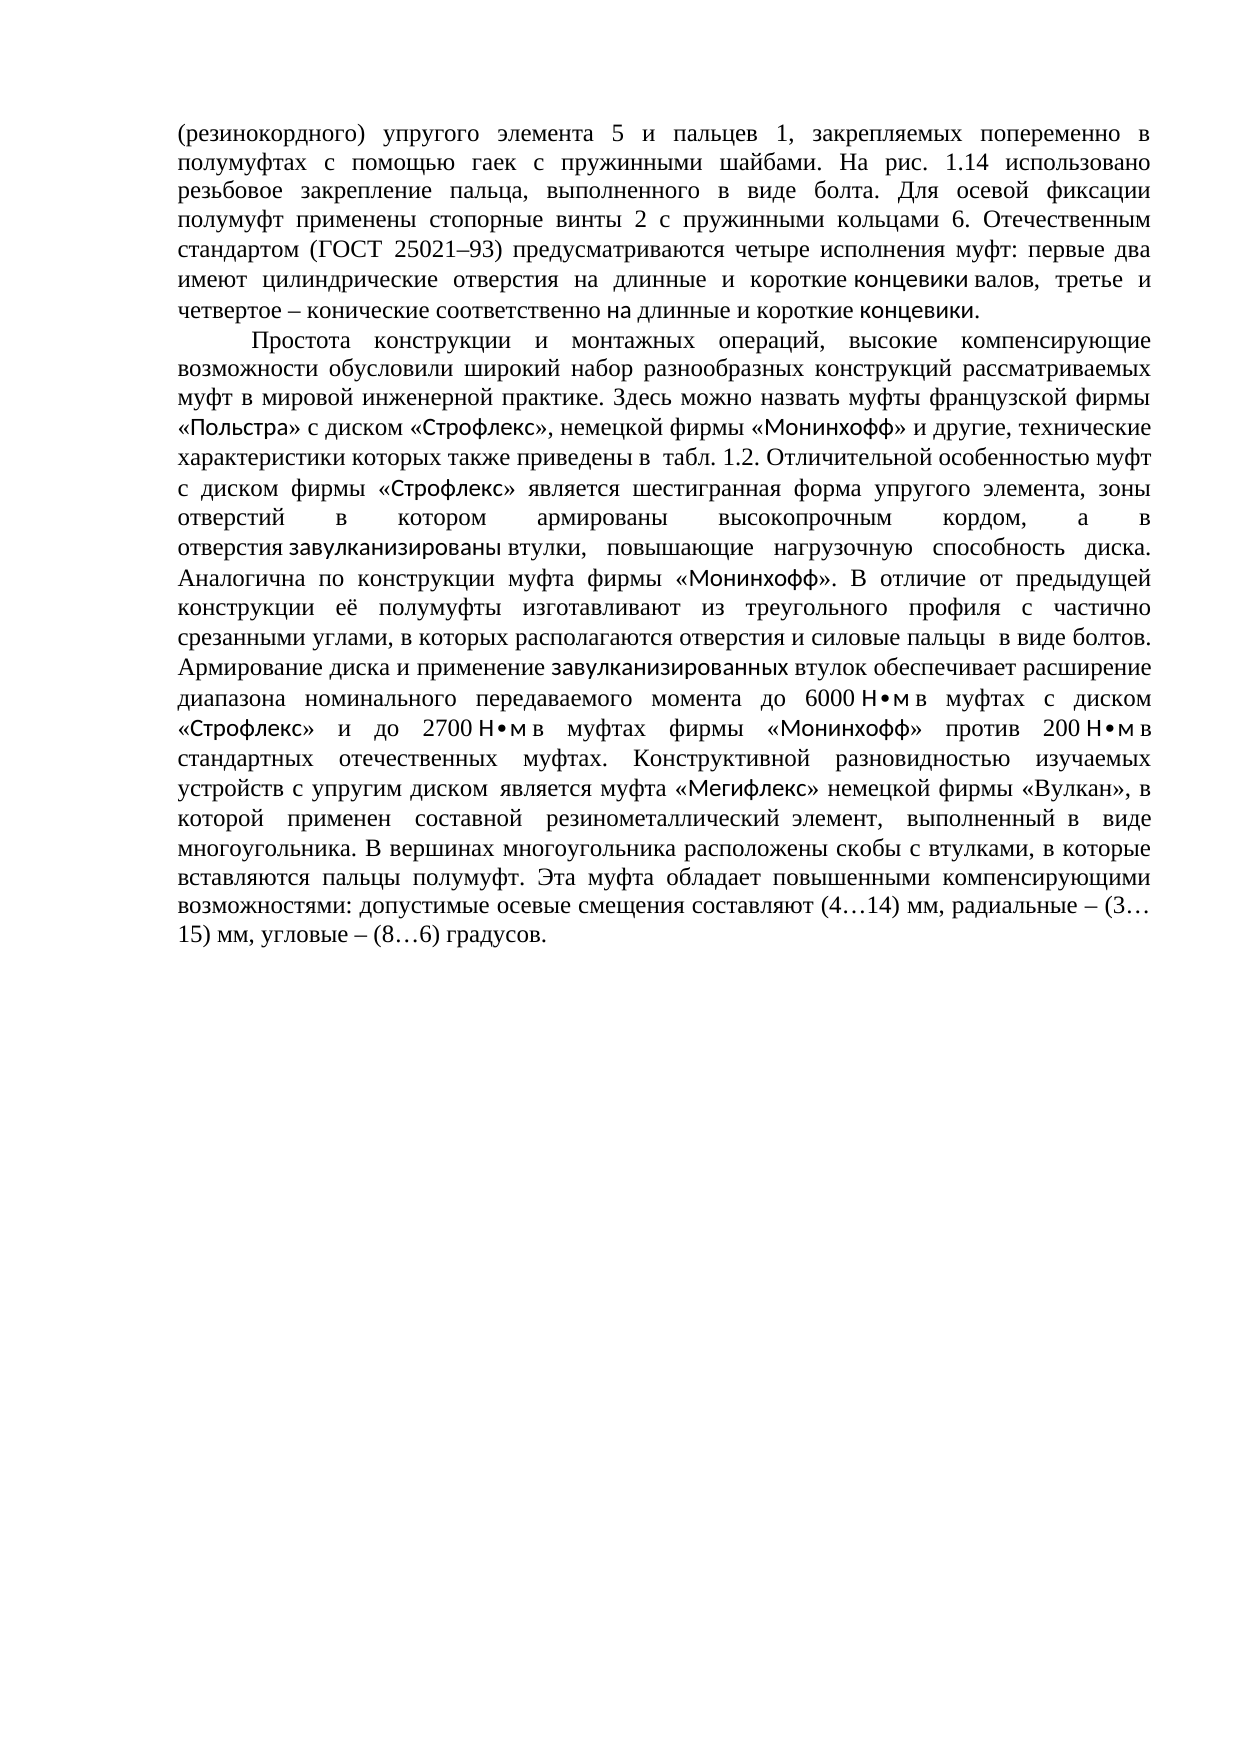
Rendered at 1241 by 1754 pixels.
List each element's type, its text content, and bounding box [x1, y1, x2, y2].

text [177, 118, 1152, 325]
text Простота конструкции и монтажных операций, высокие компенсирующие возможности обусловили широкий набор разнообразных конструкций рассматриваемых муфт в мировой инженерной практике. Здесь можно назвать муфты французской фирмы «Польстра» с диском «Строфлекс», немецкой фирмы «Монинхофф» и другие, технические характеристики которых также приведены в табл. 1.2. Отличительной особенностью муфт с диском фирмы «Строфлекс» является шестигранная форма упругого элемента, зоны отверстий в котором армированы высокопрочным кордом, а в отверстия завулканизированы втулки, повышающие нагрузочную способность диска. Аналогична по конструкции муфта фирмы «Монинхофф». В отличие от предыдущей конструкции её полумуфты изготавливают из треугольного профиля с частично срезанными углами, в которых располагаются отверстия и силовые пальцы в виде болтов. Армирование диска и применение завулканизированных втулок обеспечивает расширение диапазона номинального передаваемого момента до 6000 Н∙м в муфтах с диском «Строфлекс» и до 2700 Н∙м в муфтах фирмы «Монинхофф» против 200 Н∙м в стандартных отечественных муфтах. Конструктивной разновидностью изучаемых устройств с упругим диском является муфта «Мегифлекс» немецкой фирмы «Вулкан», в которой применен составной резинометаллический элемент, выполненный в виде многоугольника. В вершинах многоугольника расположены скобы с втулками, в которые вставляются пальцы полумуфт. Эта муфта обладает повышенными компенсирующими возможностями: допустимые осевые смещения составляют (4…14) мм, радиальные – (3…15) мм, угловые – (8…6) градусов. [177, 325, 1152, 948]
